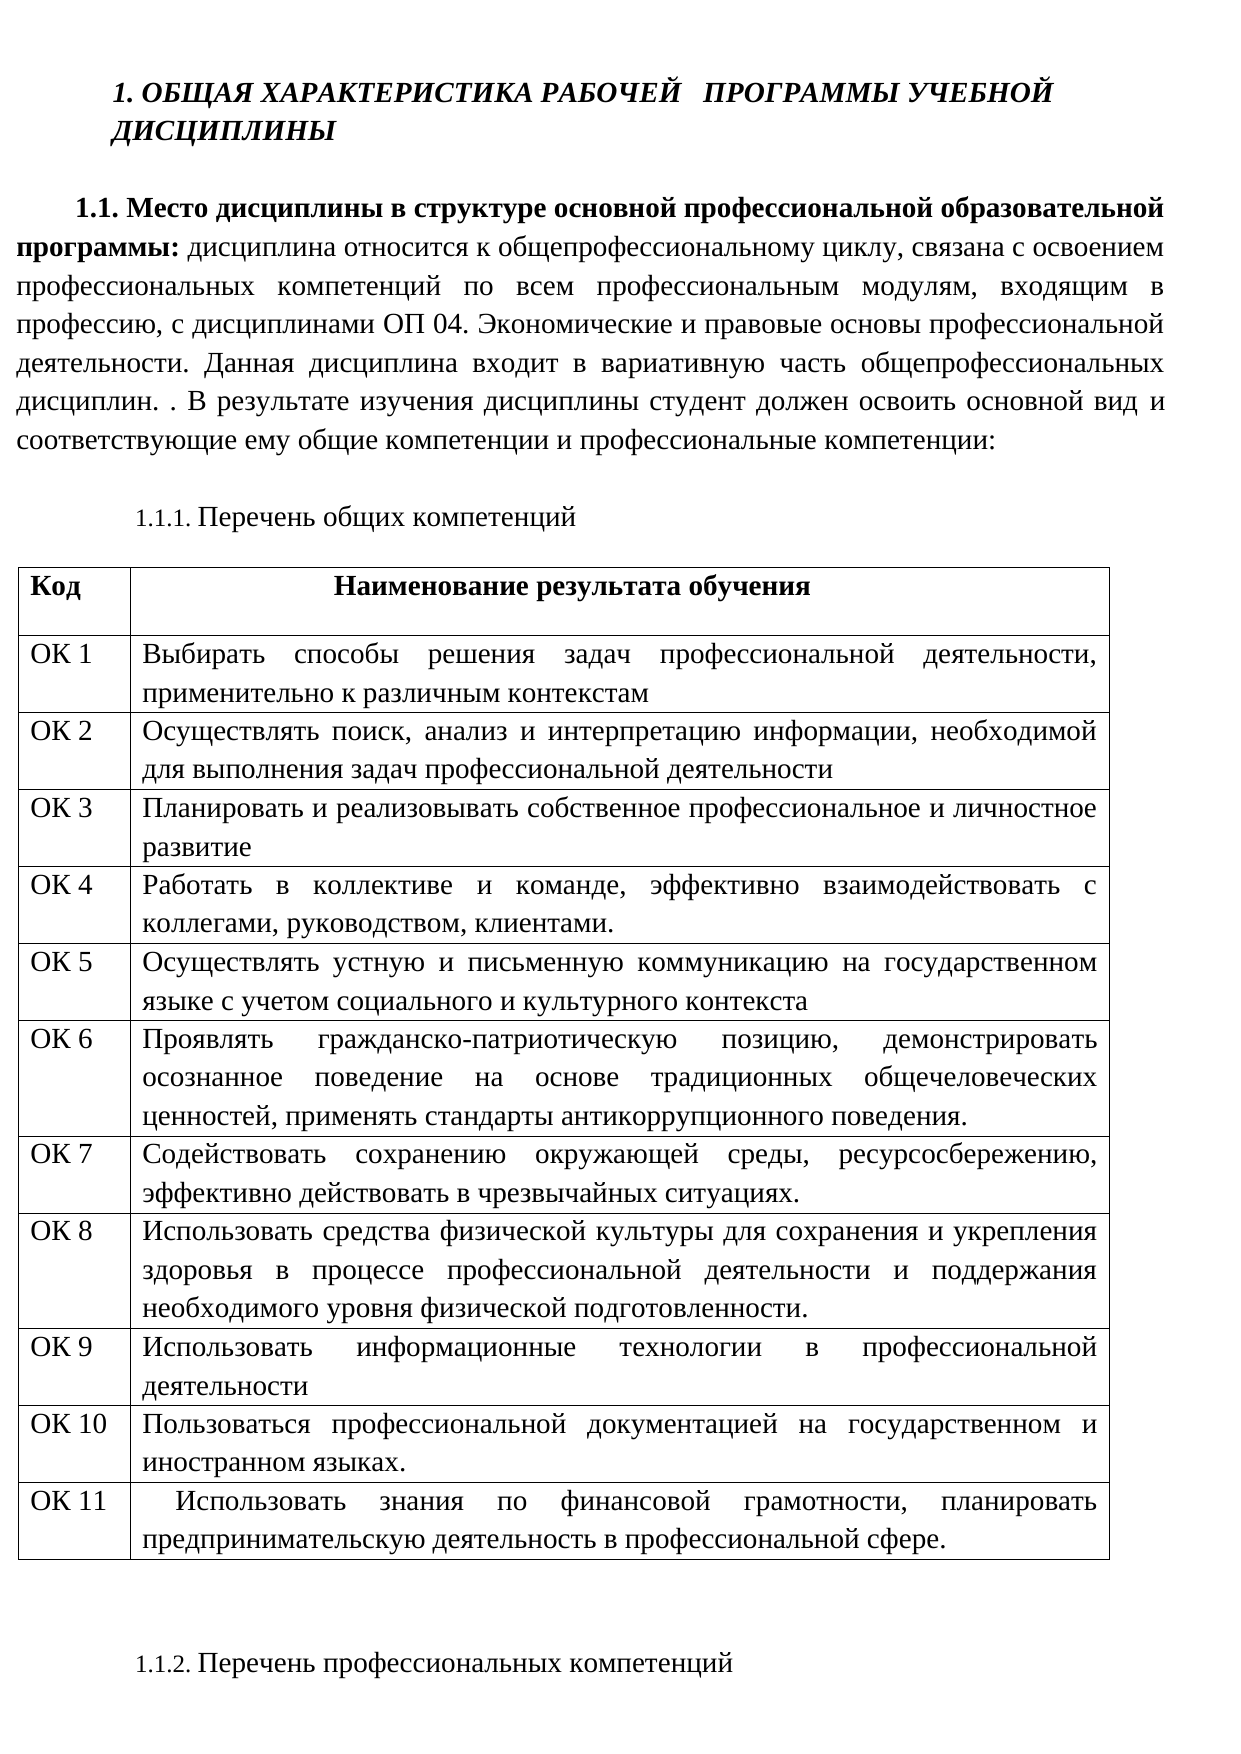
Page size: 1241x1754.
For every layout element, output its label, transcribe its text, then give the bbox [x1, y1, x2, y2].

table_cell Выбирать способы решения задач профессиональной деятельности, применительно к различным контекстам [131, 636, 1109, 712]
table_cell Планировать и реализовывать собственное профессиональное и личностное развитие [131, 790, 1109, 866]
table_cell ОК 4 [19, 867, 130, 943]
table_cell ОК 6 [19, 1021, 130, 1136]
table_header Наименование результата обучения [131, 568, 1109, 635]
text 1.1. Место дисциплины в структуре основной профессиональной образовательной программы: дисциплина относится к общепрофессиональному циклу, связана с освоением профессиональных компетенций по всем профессиональным модулям, входящим в профессию, с дисциплинами ОП 04. Экономические и правовые основы профессиональной деятельности. Данная дисциплина входит в вариативную часть общепрофессиональных дисциплин. . В результате изучения дисциплины студент должен освоить основной вид и соответствующие ему общие компетенции и профессиональные компетенции: [16, 191, 1165, 455]
text ДИСЦИПЛИНЫ [112, 113, 1165, 147]
table_cell ОК 1 [19, 636, 130, 712]
table_cell Использовать знания по финансовой грамотности, планировать предпринимательскую деятельность в профессиональной сфере. [131, 1483, 1109, 1559]
list Перечень профессиональных компетенций [135, 1645, 1165, 1678]
table_cell Использовать информационные технологии в профессиональной деятельности [131, 1329, 1109, 1405]
table_cell Использовать средства физической культуры для сохранения и укрепления здоровья в процессе профессиональной деятельности и поддержания необходимого уровня физической подготовленности. [131, 1214, 1109, 1328]
table_cell ОК 2 [19, 713, 130, 789]
table_cell ОК 3 [19, 790, 130, 866]
text 1. ОБЩАЯ ХАРАКТЕРИСТИКА РАБОЧЕЙ ПРОГРАММЫ УЧЕБНОЙ [112, 75, 1165, 108]
table_cell Содействовать сохранению окружающей среды, ресурсосбережению, эффективно действовать в чрезвычайных ситуациях. [131, 1137, 1109, 1212]
table_cell ОК 8 [19, 1214, 130, 1328]
table_cell ОК 10 [19, 1406, 130, 1482]
table_cell Работать в коллективе и команде, эффективно взаимодействовать с коллегами, руководством, клиентами. [131, 867, 1109, 943]
table_header Код [19, 568, 130, 635]
table_cell Осуществлять поиск, анализ и интерпретацию информации, необходимой для выполнения задач профессиональной деятельности [131, 713, 1109, 789]
table_cell Осуществлять устную и письменную коммуникацию на государственном языке с учетом социального и культурного контекста [131, 944, 1109, 1020]
table_cell Проявлять гражданско-патриотическую позицию, демонстрировать осознанное поведение на основе традиционных общечеловеческих ценностей, применять стандарты антикоррупционного поведения. [131, 1021, 1109, 1136]
table_cell ОК 7 [19, 1137, 130, 1212]
table_cell ОК 9 [19, 1329, 130, 1405]
table_cell ОК 5 [19, 944, 130, 1020]
table_cell Пользоваться профессиональной документацией на государственном и иностранном языках. [131, 1406, 1109, 1482]
table_cell ОК 11 [19, 1483, 130, 1559]
list Перечень общих компетенций [135, 499, 1165, 532]
